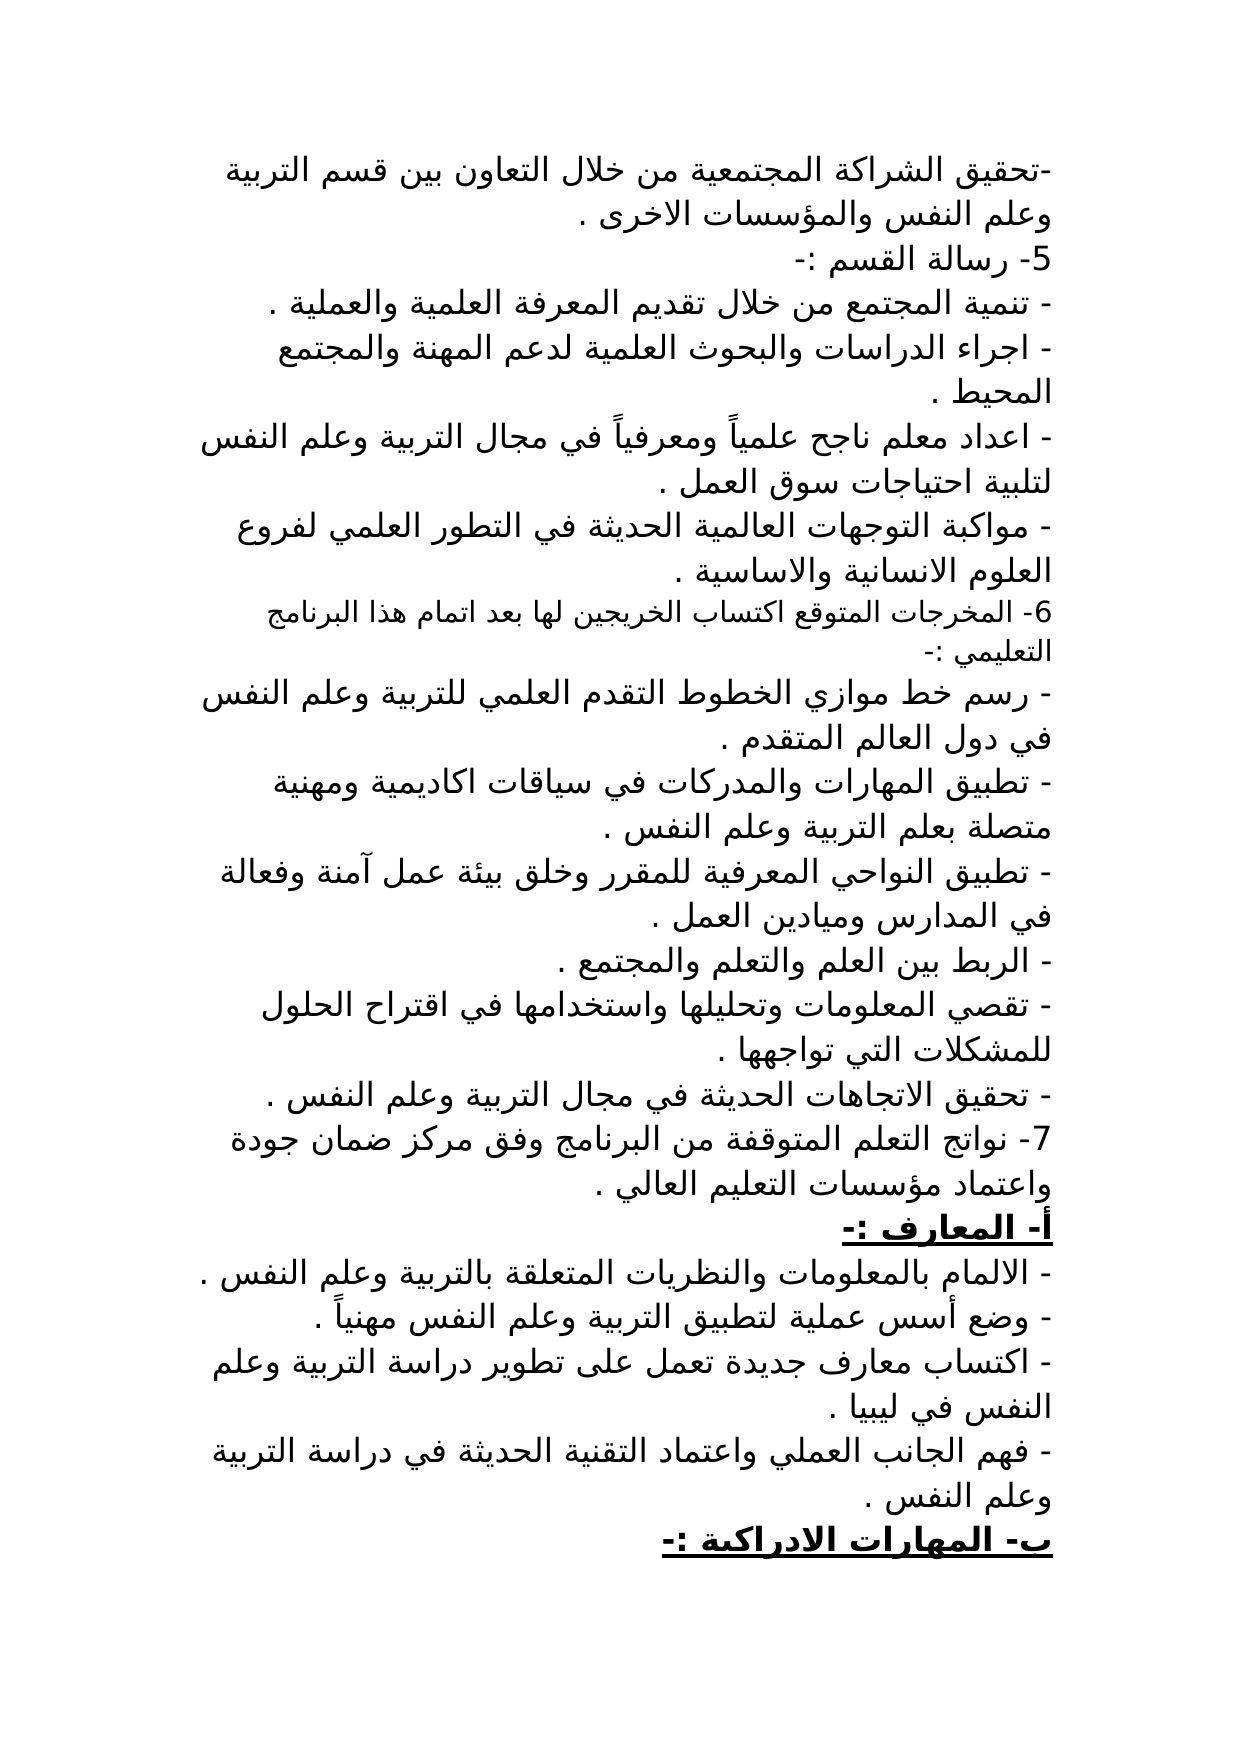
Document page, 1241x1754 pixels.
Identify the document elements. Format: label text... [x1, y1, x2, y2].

text أ- المعارف :- [187, 1209, 1053, 1248]
text 5- رسالة القسم :- [187, 239, 1053, 278]
text - الربط بين العلم والتعلم والمجتمع . [187, 941, 1053, 980]
text - تطبيق النواحي المعرفية للمقرر وخلق بيئة عمل آمنة وفعالة في المدارس وميادين العمل . [187, 852, 1053, 936]
text - اكتساب معارف جديدة تعمل على تطوير دراسة التربية وعلم النفس في ليبيا . [187, 1342, 1053, 1426]
text - تنمية المجتمع من خلال تقديم المعرفة العلمية والعملية . [187, 284, 1053, 323]
text - تقصي المعلومات وتحليلها واستخدامها في اقتراح الحلول للمشكلات التي تواجهها . [187, 986, 1053, 1069]
text - اجراء الدراسات والبحوث العلمية لدعم المهنة والمجتمع المحيط . [187, 328, 1053, 412]
text - مواكبة التوجهات العالمية الحديثة في التطور العلمي لفروع العلوم الانسانية والاساسية . [187, 507, 1053, 590]
text - رسم خط موازي الخطوط التقدم العلمي للتربية وعلم النفس في دول العالم المتقدم . [187, 674, 1053, 757]
text - وضع أسس عملية لتطبيق التربية وعلم النفس مهنياً . [187, 1298, 1053, 1337]
text - اعداد معلم ناجح علمياً ومعرفياً في مجال التربية وعلم النفس لتلبية احتياجات سوق العمل . [187, 417, 1053, 501]
text 6- المخرجات المتوقع اكتساب الخريجين لها بعد اتمام هذا البرنامج التعليمي :- [187, 596, 1053, 669]
text - فهم الجانب العملي واعتماد التقنية الحديثة في دراسة التربية وعلم النفس . [187, 1432, 1053, 1515]
text ب- المهارات الادراكية :- [187, 1521, 1053, 1560]
text - الالمام بالمعلومات والنظريات المتعلقة بالتربية وعلم النفس . [187, 1253, 1053, 1292]
text -تحقيق الشراكة المجتمعية من خلال التعاون بين قسم التربية وعلم النفس والمؤسسات الاخرى . [187, 150, 1053, 233]
text 7- نواتج التعلم المتوقفة من البرنامج وفق مركز ضمان جودة واعتماد مؤسسات التعليم العالي . [187, 1119, 1053, 1203]
text - تطبيق المهارات والمدركات في سياقات اكاديمية ومهنية متصلة بعلم التربية وعلم النفس . [187, 763, 1053, 846]
text - تحقيق الاتجاهات الحديثة في مجال التربية وعلم النفس . [187, 1075, 1053, 1114]
